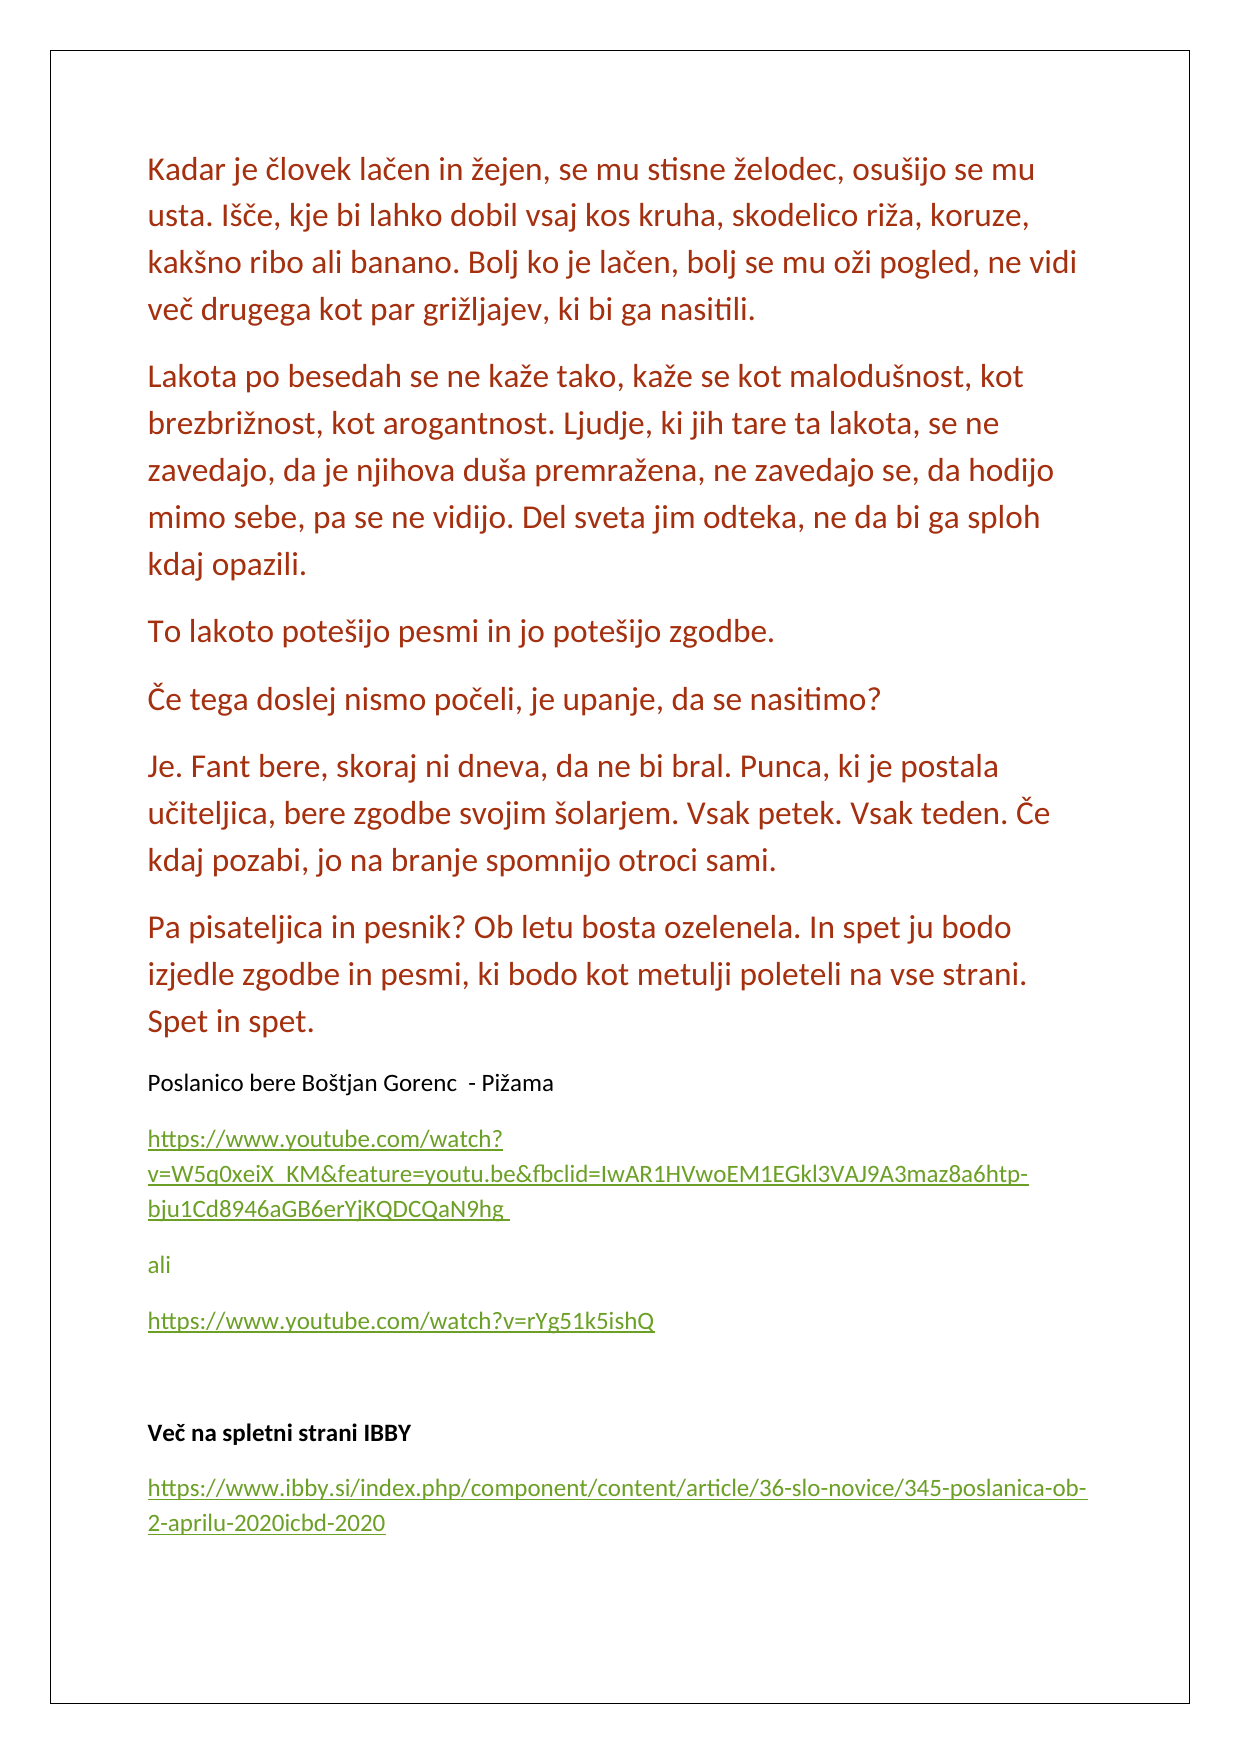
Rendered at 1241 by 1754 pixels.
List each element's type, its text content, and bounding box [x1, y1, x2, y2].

text To lakoto potešijo pesmi in jo potešijo zgodbe. [147, 610, 1093, 651]
text https://www.youtube.com/watch?v=W5q0xeiX_KM&feature=youtu.be&fbclid=IwAR1HVwoEM1EGkl3VAJ9A3maz8a6htp-bju1Cd8946aGB6erYjKQDCQaN9hg [147, 1123, 1093, 1224]
text https://www.youtube.com/watch?v=rYg51k5ishQ [147, 1305, 1093, 1336]
text https://www.ibby.si/index.php/component/content/article/36-slo-novice/345-poslanica-ob-2-aprilu-2020icbd-2020 [147, 1473, 1093, 1538]
text Lakota po besedah se ne kaže tako, kaže se kot malodušnost, kot brezbrižnost, kot arogantnost. Ljudje, ki jih tare ta lakota, se ne zavedajo, da je njihova duša premražena, ne zavedajo se, da hodijo mimo sebe, pa se ne vidijo. Del sveta jim odteka, ne da bi ga sploh kdaj opazili. [147, 355, 1093, 583]
text Pa pisateljica in pesnik? Ob letu bosta ozelenela. In spet ju bodo izjedle zgodbe in pesmi, ki bodo kot metulji poleteli na vse strani. Spet in spet. [147, 906, 1093, 1041]
text Poslanico bere Boštjan Gorenc - Pižama [147, 1068, 1093, 1098]
text Kadar je človek lačen in žejen, se mu stisne želodec, osušijo se mu usta. Išče, kje bi lahko dobil vsaj kos kruha, skodelico riža, koruze, kakšno ribo ali banano. Bolj ko je lačen, bolj se mu oži pogled, ne vidi več drugega kot par grižljajev, ki bi ga nasitili. [147, 147, 1093, 328]
text ali [147, 1249, 1093, 1280]
text Je. Fant bere, skoraj ni dneva, da ne bi bral. Punca, ki je postala učiteljica, bere zgodbe svojim šolarjem. Vsak petek. Vsak teden. Če kdaj pozabi, jo na branje spomnijo otroci sami. [147, 745, 1093, 879]
text Več na spletni strani IBBY [147, 1417, 1093, 1447]
text Če tega doslej nismo počeli, je upanje, da se nasitimo? [147, 678, 1093, 718]
